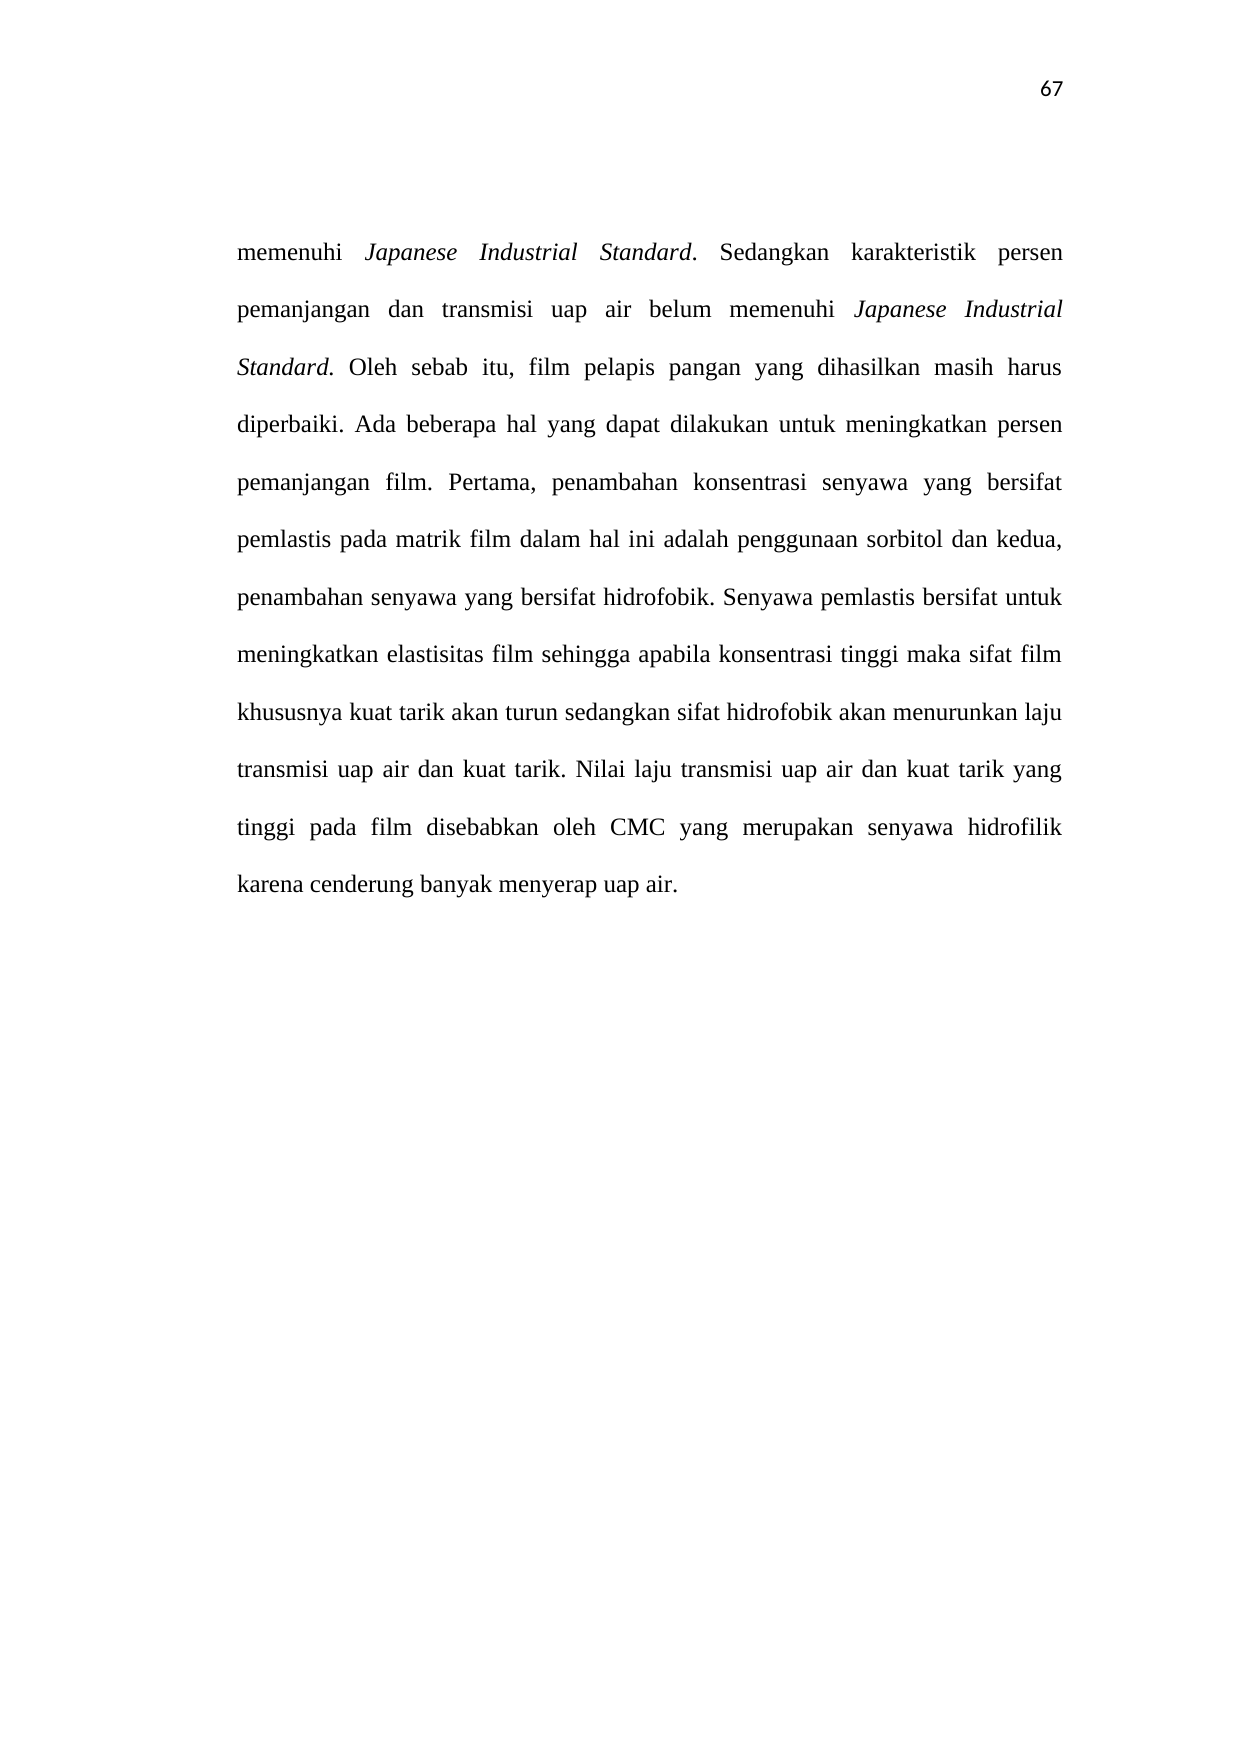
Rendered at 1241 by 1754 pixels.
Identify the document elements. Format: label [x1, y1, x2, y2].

text [237, 237, 1063, 898]
